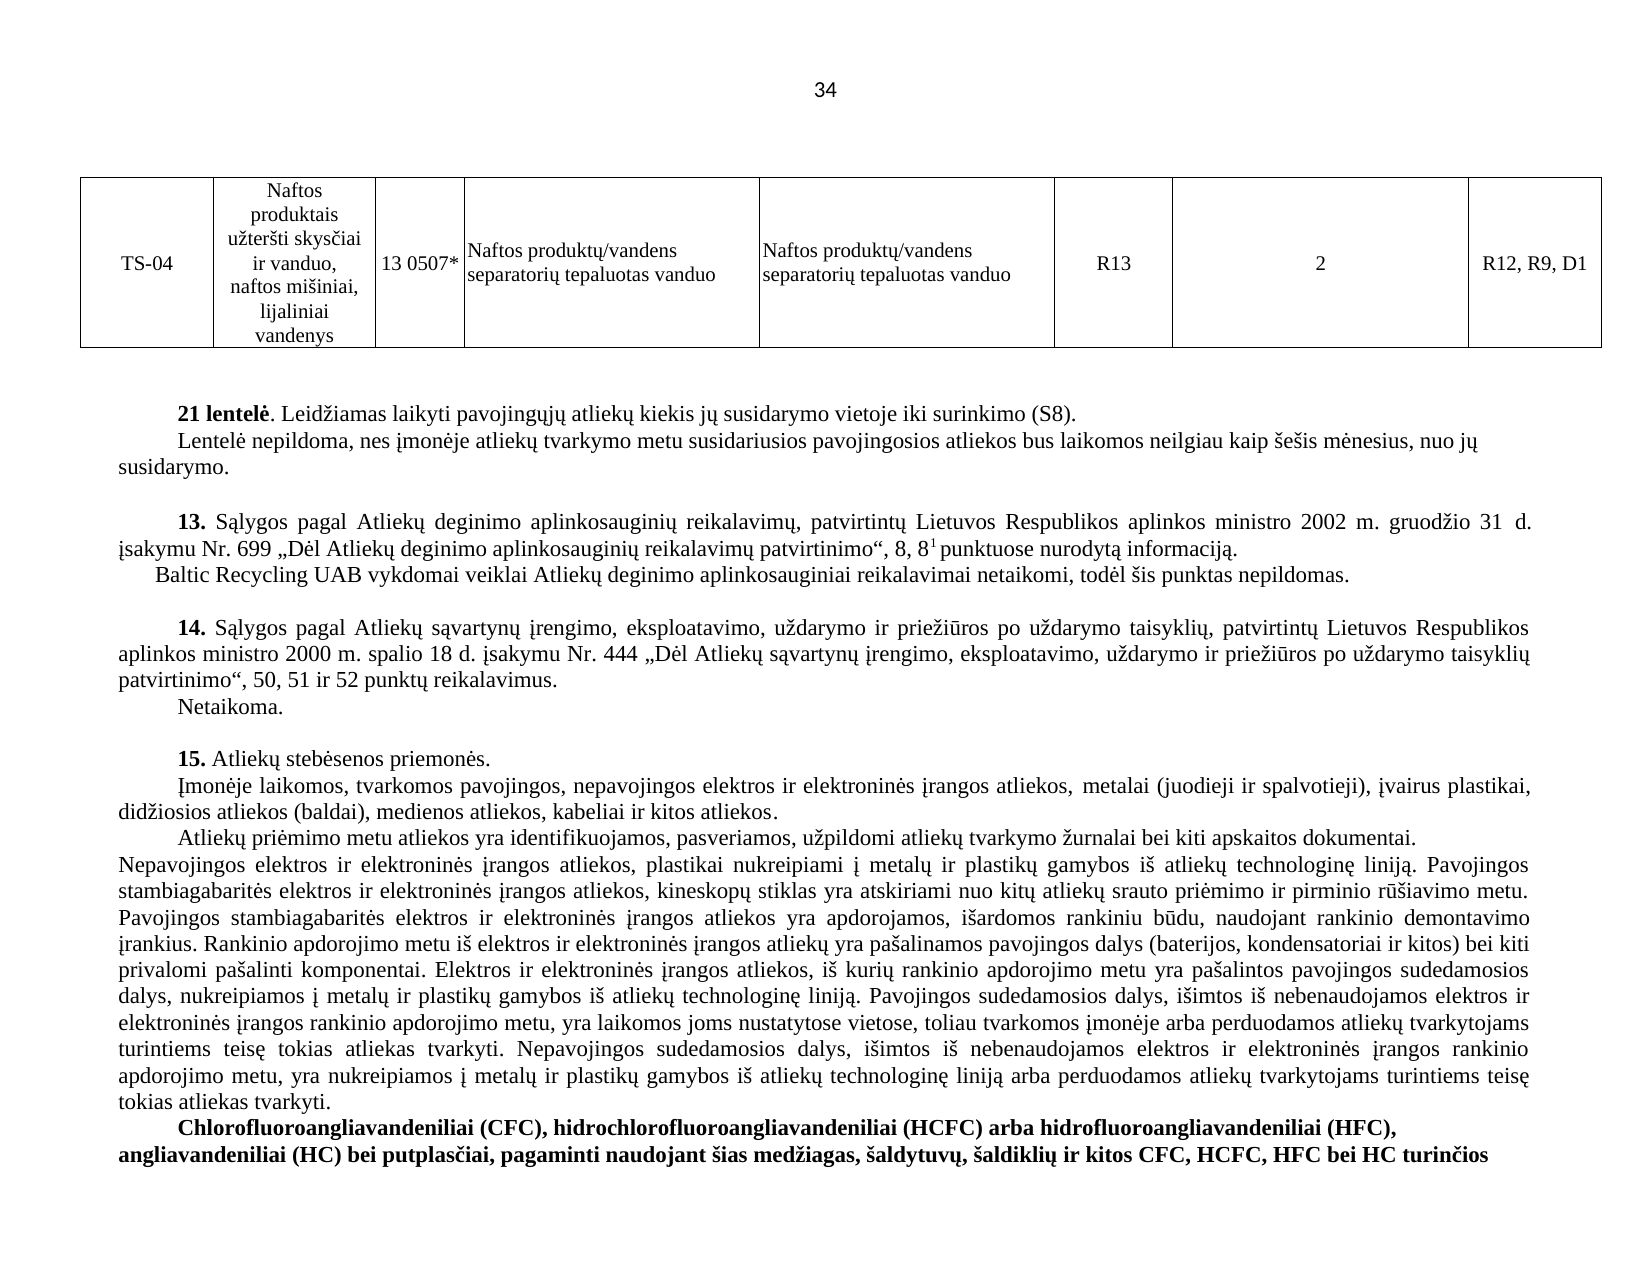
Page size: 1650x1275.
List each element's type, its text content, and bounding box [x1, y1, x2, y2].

text 15. Atliekų stebėsenos priemonės. [118, 745, 1532, 772]
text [118, 1114, 1532, 1167]
table_cell 13 0507* [376, 178, 464, 347]
table_cell 2 [1173, 178, 1468, 347]
text Baltic Recycling UAB vykdomai veiklai Atliekų deginimo aplinkosauginiai reikalavimai netaikomi, todėl šis punktas nepildomas. [118, 561, 1532, 587]
text 14. Sąlygos pagal Atliekų sąvartynų įrengimo, eksploatavimo, uždarymo ir priežiūros po uždarymo taisyklių, patvirtintų Lietuvos Respublikos aplinkos ministro 2000 m. spalio 18 d. įsakymu Nr. 444 „Dėl Atliekų sąvartynų įrengimo, eksploatavimo, uždarymo ir priežiūros po uždarymo taisyklių patvirtinimo“, 50, 51 ir 52 punktų reikalavimus. [118, 614, 1532, 693]
table_cell R13 [1055, 178, 1172, 347]
text Netaikoma. [118, 693, 1532, 719]
table_cell R12, R9, D1 [1469, 178, 1601, 347]
table_cell Naftos produktų/vandens separatorių tepaluotas vanduo [465, 178, 759, 347]
table_cell Naftos produktais užteršti skysčiai ir vanduo, naftos mišiniai, lijaliniai vandenys [214, 178, 375, 347]
text 21 lentelė. Leidžiamas laikyti pavojingųjų atliekų kiekis jų susidarymo vietoje iki surinkimo (S8). [118, 400, 1532, 427]
text Nepavojingos elektros ir elektroninės įrangos atliekos, plastikai nukreipiami į metalų ir plastikų gamybos iš atliekų technologinę liniją. Pavojingos stambiagabaritės elektros ir elektroninės įrangos atliekos, kineskopų stiklas yra atskiriami nuo kitų atliekų srauto priėmimo ir pirminio rūšiavimo metu. Pavojingos stambiagabaritės elektros ir elektroninės įrangos atliekos yra apdorojamos, išardomos rankiniu būdu, naudojant rankinio demontavimo įrankius. Rankinio apdorojimo metu iš elektros ir elektroninės įrangos atliekų yra pašalinamos pavojingos dalys (baterijos, kondensatoriai ir kitos) bei kiti privalomi pašalinti komponentai. Elektros ir elektroninės įrangos atliekos, iš kurių rankinio apdorojimo metu yra pašalintos pavojingos sudedamosios dalys, nukreipiamos į metalų ir plastikų gamybos iš atliekų technologinę liniją. Pavojingos sudedamosios dalys, išimtos iš nebenaudojamos elektros ir elektroninės įrangos rankinio apdorojimo metu, yra laikomos joms nustatytose vietose, toliau tvarkomos įmonėje arba perduodamos atliekų tvarkytojams turintiems teisę tokias atliekas tvarkyti. Nepavojingos sudedamosios dalys, išimtos iš nebenaudojamos elektros ir elektroninės įrangos rankinio apdorojimo metu, yra nukreipiamos į metalų ir plastikų gamybos iš atliekų technologinę liniją arba perduodamos atliekų tvarkytojams turintiems teisę tokias atliekas tvarkyti. [118, 851, 1532, 1114]
text Lentelė nepildoma, nes įmonėje atliekų tvarkymo metu susidariusios pavojingosios atliekos bus laikomos neilgiau kaip šešis mėnesius, nuo jų susidarymo. [118, 427, 1532, 479]
text Įmonėje laikomos, tvarkomos pavojingos, nepavojingos elektros ir elektroninės įrangos atliekos, metalai (juodieji ir spalvotieji), įvairus plastikai, didžiosios atliekos (baldai), medienos atliekos, kabeliai ir kitos atliekos. [118, 772, 1532, 824]
text 13. Sąlygos pagal Atliekų deginimo aplinkosauginių reikalavimų, patvirtintų Lietuvos Respublikos aplinkos ministro 2002 m. gruodžio 31 d. įsakymu Nr. 699 „Dėl Atliekų deginimo aplinkosauginių reikalavimų patvirtinimo“, 8, 81 punktuose nurodytą informaciją. [118, 508, 1532, 561]
text Atliekų priėmimo metu atliekos yra identifikuojamos, pasveriamos, užpildomi atliekų tvarkymo žurnalai bei kiti apskaitos dokumentai. [118, 824, 1532, 851]
table_cell Naftos produktų/vandens separatorių tepaluotas vanduo [760, 178, 1054, 347]
table_cell TS-04 [81, 178, 213, 347]
